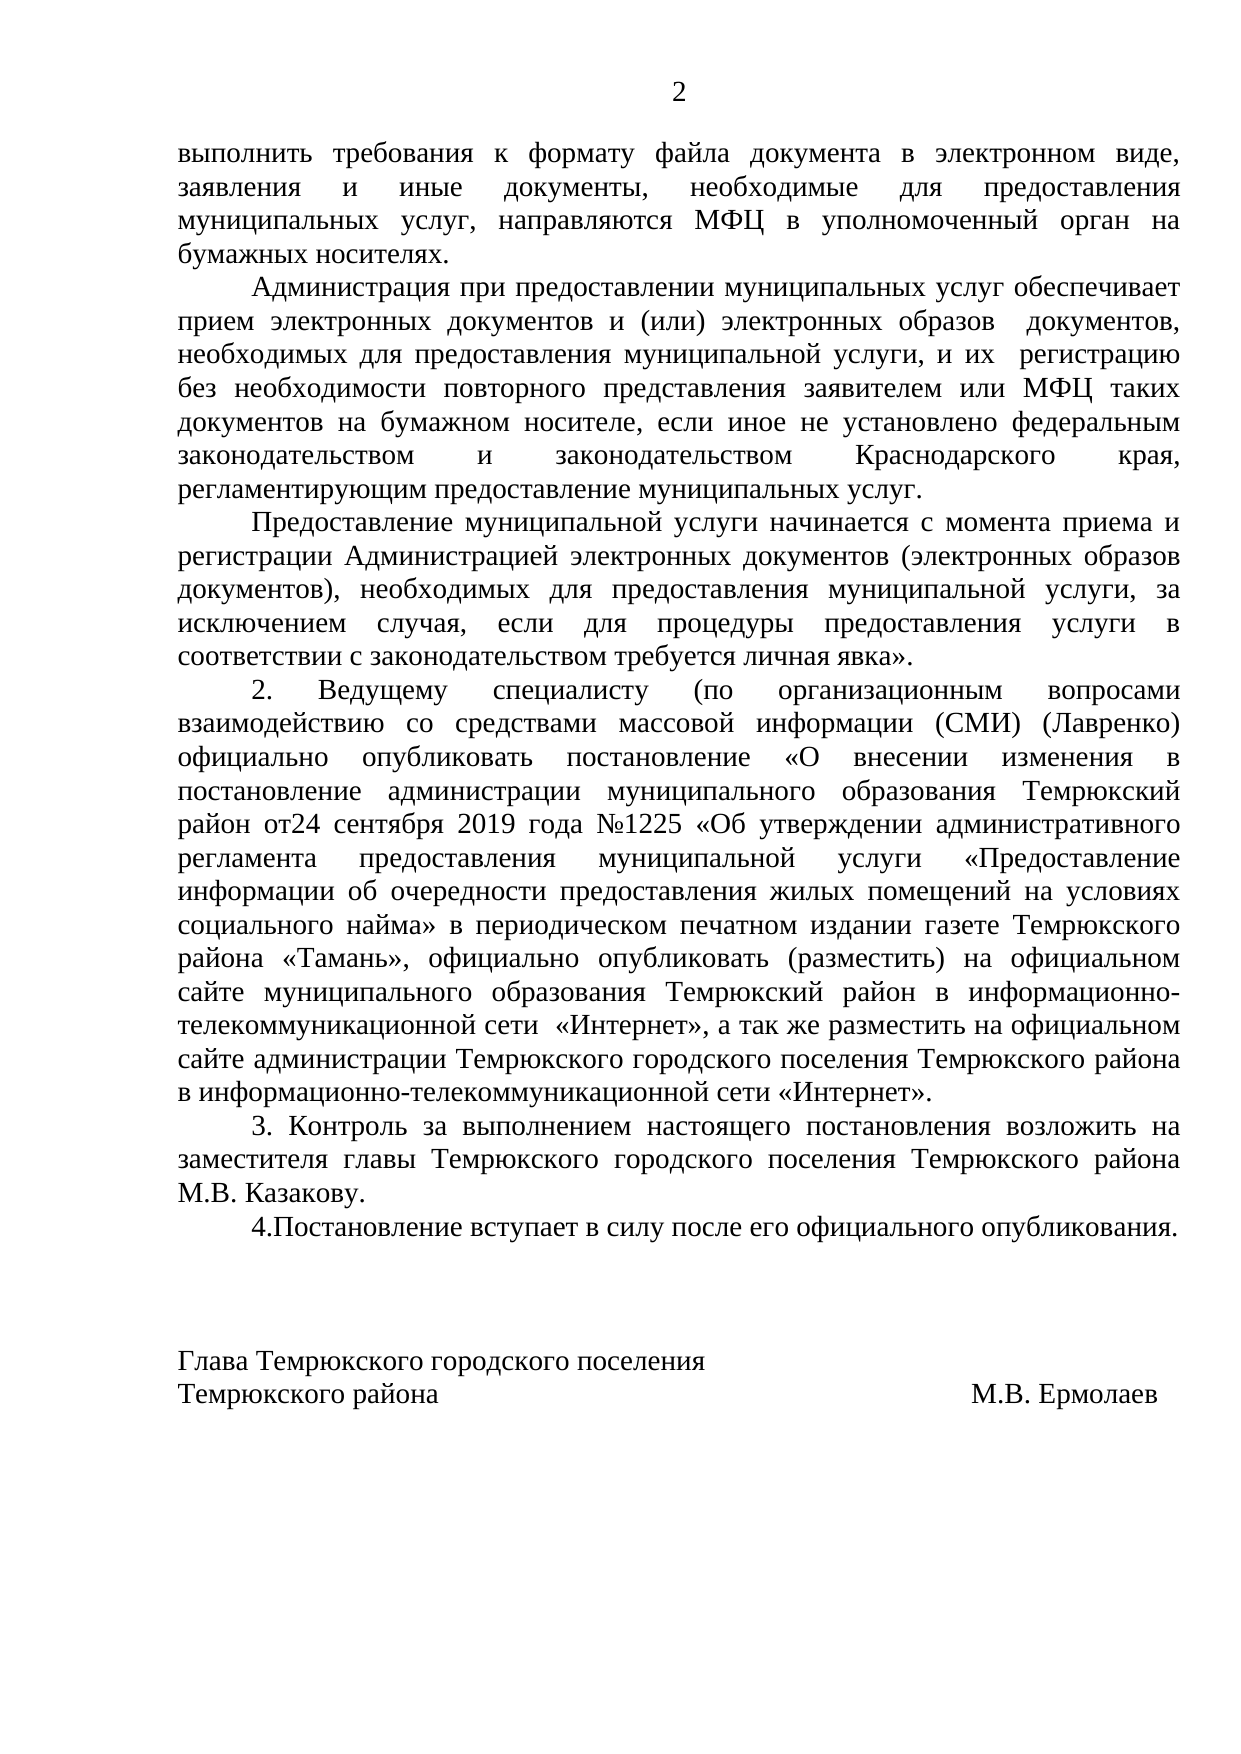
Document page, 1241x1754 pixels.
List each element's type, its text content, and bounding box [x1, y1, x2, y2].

text Темрюкского района М.В. Ермолаев [177, 1376, 1181, 1410]
text Предоставление муниципальной услуги начинается с момента приема и регистрации Администрацией электронных документов (электронных образов документов), необходимых для предоставления муниципальной услуги, за исключением случая, если для процедуры предоставления услуги в соответствии с законодательством требуется личная явка». [177, 504, 1181, 672]
text 2. Ведущему специалисту (по организационным вопросами взаимодействию со средствами массовой информации (СМИ) (Лавренко) официально опубликовать постановление «О внесении изменения в постановление администрации муниципального образования Темрюкский район от24 сентября 2019 года №1225 «Об утверждении административного регламента предоставления муниципальной услуги «Предоставление информации об очередности предоставления жилых помещений на условиях социального найма» в периодическом печатном издании газете Темрюкского района «Тамань», официально опубликовать (разместить) на официальном сайте муниципального образования Темрюкский район в информационно-телекоммуникационной сети «Интернет», а так же разместить на официальном сайте администрации Темрюкского городского поселения Темрюкского района в информационно-телекоммуникационной сети «Интернет». [177, 672, 1181, 1108]
text Администрация при предоставлении муниципальных услуг обеспечивает прием электронных документов и (или) электронных образов документов, необходимых для предоставления муниципальной услуги, и их регистрацию без необходимости повторного представления заявителем или МФЦ таких документов на бумажном носителе, если иное не установлено федеральным законодательством и законодательством Краснодарского края, регламентирующим предоставление муниципальных услуг. [177, 269, 1181, 504]
text Глава Темрюкского городского поселения [177, 1343, 1181, 1376]
text 3. Контроль за выполнением настоящего постановления возложить на заместителя главы Темрюкского городского поселения Темрюкского района М.В. Казакову. [177, 1108, 1181, 1209]
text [177, 135, 1181, 269]
text 4.Постановление вступает в силу после его официального опубликования. [177, 1209, 1181, 1242]
